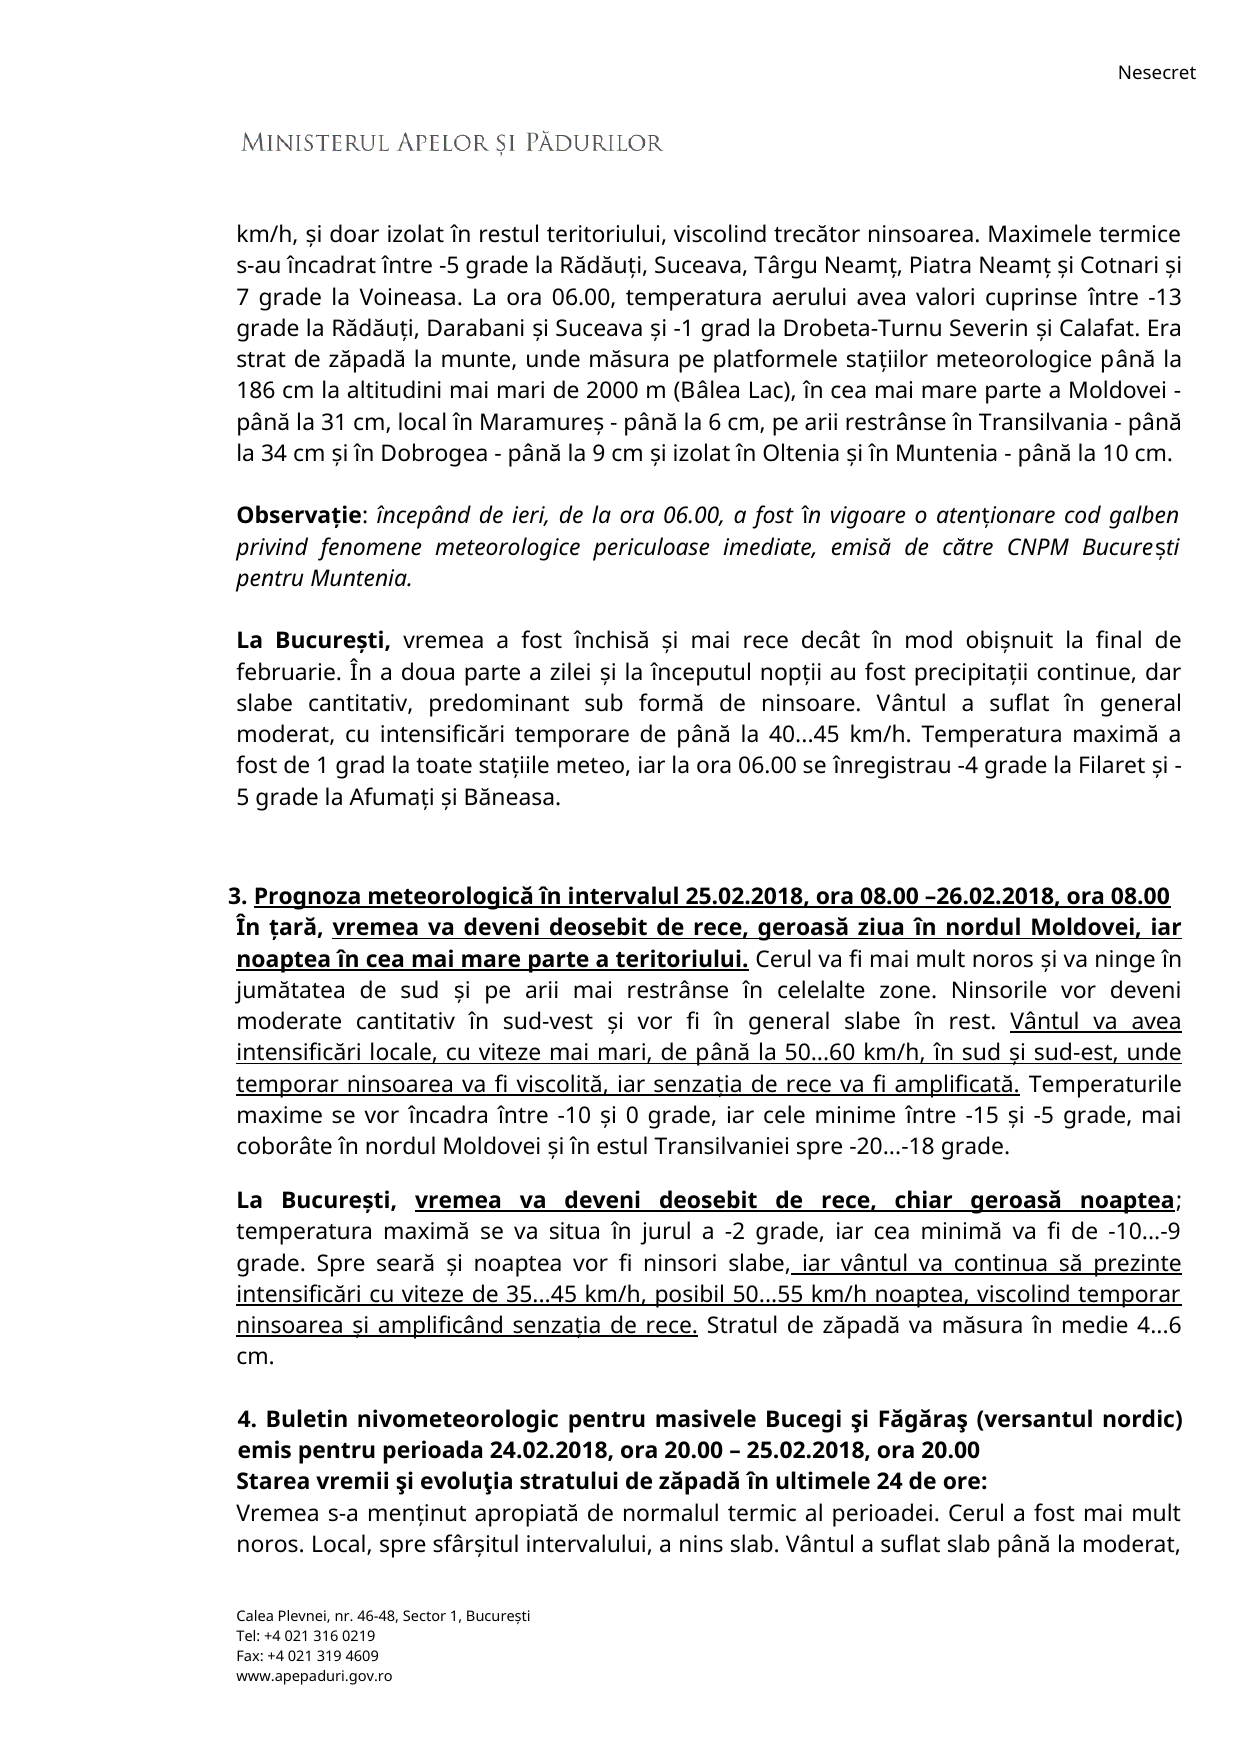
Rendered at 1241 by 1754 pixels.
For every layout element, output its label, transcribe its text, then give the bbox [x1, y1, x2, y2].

text 4. Buletin nivometeorologic pentru masivele Bucegi şi Făgăraş (versantul nordic) emis pentru perioada 24.02.2018, ora 20.00 – 25.02.2018, ora 20.00 [237, 1403, 1183, 1465]
text 3. Prognoza meteorologică în intervalul 25.02.2018, ora 08.00 –26.02.2018, ora 08.00 [228, 880, 1182, 911]
text La Bucureşti, vremea a fost închisă şi mai rece decât în mod obişnuit la final de februarie. În a doua parte a zilei şi la începutul nopţii au fost precipitaţii continue, dar slabe cantitativ, predominant sub formă de ninsoare. Vântul a suflat în general moderat, cu intensificări temporare de până la 40...45 km/h. Temperatura maximă a fost de 1 grad la toate staţiile meteo, iar la ora 06.00 se înregistrau -4 grade la Filaret şi -5 grade la Afumaţi şi Băneasa. [236, 624, 1182, 812]
text La Bucureşti, vremea va deveni deosebit de rece, chiar geroasă noaptea; temperatura maximă se va situa în jurul a -2 grade, iar cea minimă va fi de -10...-9 grade. Spre seară şi noaptea vor fi ninsori slabe, iar vântul va continua să prezinte intensificări cu viteze de 35...45 km/h, posibil 50...55 km/h noaptea, viscolind temporar ninsoarea şi amplificând senzaţia de rece. Stratul de zăpadă va măsura în medie 4...6 cm. [236, 1184, 1182, 1304]
text În ţară, vremea va deveni deosebit de rece, geroasă ziua în nordul Moldovei, iar noaptea în cea mai mare parte a teritoriului. Cerul va fi mai mult noros şi va ninge în jumătatea de sud şi pe arii mai restrânse în celelalte zone. Ninsorile vor deveni moderate cantitativ în sud-vest şi vor fi în general slabe în rest. Vântul va avea intensificări locale, cu viteze mai mari, de până la 50...60 km/h, în sud şi sud-est, unde temporar ninsoarea va fi viscolită, iar senzaţia de rece va fi amplificată. Temperaturile maxime se vor încadra între -10 şi 0 grade, iar cele minime între -15 şi -5 grade, mai coborâte în nordul Moldovei şi în estul Transilvaniei spre -20...-18 grade. [236, 1064, 1182, 1161]
text Observaţie: începând de ieri, de la ora 06.00, a fost în vigoare o atenţionare cod galben privind fenomene meteorologice periculoase imediate, emisă de către CNPM Bucureşti pentru Muntenia. [236, 499, 1182, 593]
text La Bucureşti, vremea va deveni deosebit de rece, chiar geroasă noaptea; temperatura maximă se va situa în jurul a -2 grade, iar cea minimă va fi de -10...-9 grade. Spre seară şi noaptea vor fi ninsori slabe, iar vântul va continua să prezinte intensificări cu viteze de 35...45 km/h, posibil 50...55 km/h noaptea, viscolind temporar ninsoarea şi amplificând senzaţia de rece. Stratul de zăpadă va măsura în medie 4...6 cm. [236, 1306, 1182, 1371]
text În ţară, vremea va deveni deosebit de rece, geroasă ziua în nordul Moldovei, iar noaptea în cea mai mare parte a teritoriului. Cerul va fi mai mult noros şi va ninge în jumătatea de sud şi pe arii mai restrânse în celelalte zone. Ninsorile vor deveni moderate cantitativ în sud-vest şi vor fi în general slabe în rest. Vântul va avea intensificări locale, cu viteze mai mari, de până la 50...60 km/h, în sud şi sud-est, unde temporar ninsoarea va fi viscolită, iar senzaţia de rece va fi amplificată. Temperaturile maxime se vor încadra între -10 şi 0 grade, iar cele minime între -15 şi -5 grade, mai coborâte în nordul Moldovei şi în estul Transilvaniei spre -20...-18 grade. [236, 911, 1182, 1063]
text Starea vremii şi evoluţia stratului de zăpadă în ultimele 24 de ore: [236, 1465, 1182, 1496]
picture [236, 84, 668, 202]
